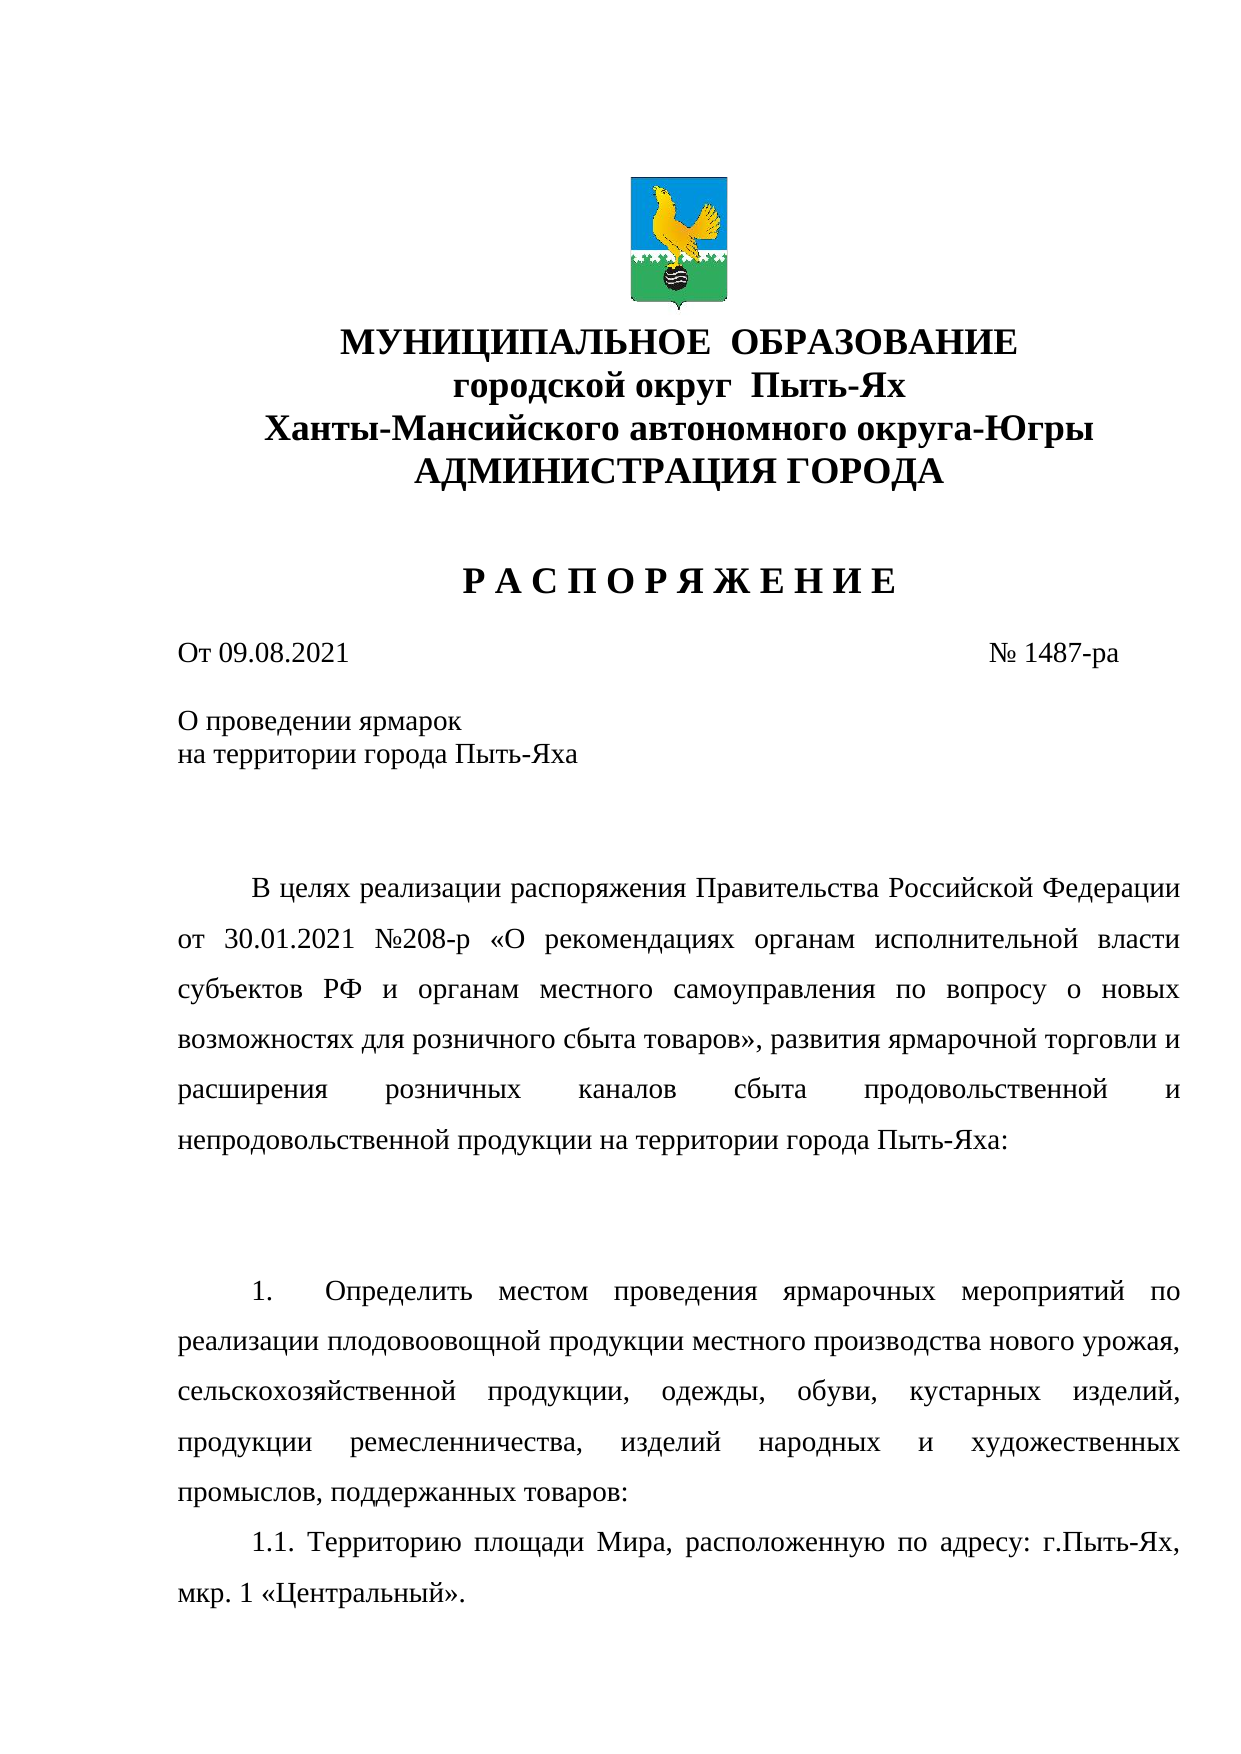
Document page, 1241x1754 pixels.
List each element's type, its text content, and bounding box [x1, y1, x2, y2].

text МУНИЦИПАЛЬНОЕ ОБРАЗОВАНИЕ [177, 319, 1181, 362]
text АДМИНИСТРАЦИЯ ГОРОДА [177, 449, 1181, 492]
text 1.1. Территорию площади Мира, расположенную по адресу: г.Пыть-Ях, мкр. 1 «Центральный». [177, 1524, 1181, 1608]
picture [630, 177, 728, 320]
text на территории города Пыть-Яха [177, 736, 1181, 770]
text Р А С П О Р Я Ж Е Н И Е [177, 559, 1181, 602]
text Ханты-Мансийского автономного округа-Югры [177, 406, 1181, 449]
text От 09.08.2021 № 1487-ра [177, 636, 1181, 669]
text городской округ Пыть-Ях [177, 362, 1181, 406]
text О проведении ярмарок [177, 703, 1181, 736]
text В целях реализации распоряжения Правительства Российской Федерации от 30.01.2021 №208-р «О рекомендациях органам исполнительной власти субъектов РФ и органам местного самоуправления по вопросу о новых возможностях для розничного сбыта товаров», развития ярмарочной торговли и расширения розничных каналов сбыта продовольственной и непродовольственной продукции на территории города Пыть-Яха: [177, 870, 1181, 1156]
text 1. Определить местом проведения ярмарочных мероприятий по реализации плодовоовощной продукции местного производства нового урожая, сельскохозяйственной продукции, одежды, обуви, кустарных изделий, продукции ремесленничества, изделий народных и художественных промыслов, поддержанных товаров: [177, 1273, 1181, 1508]
